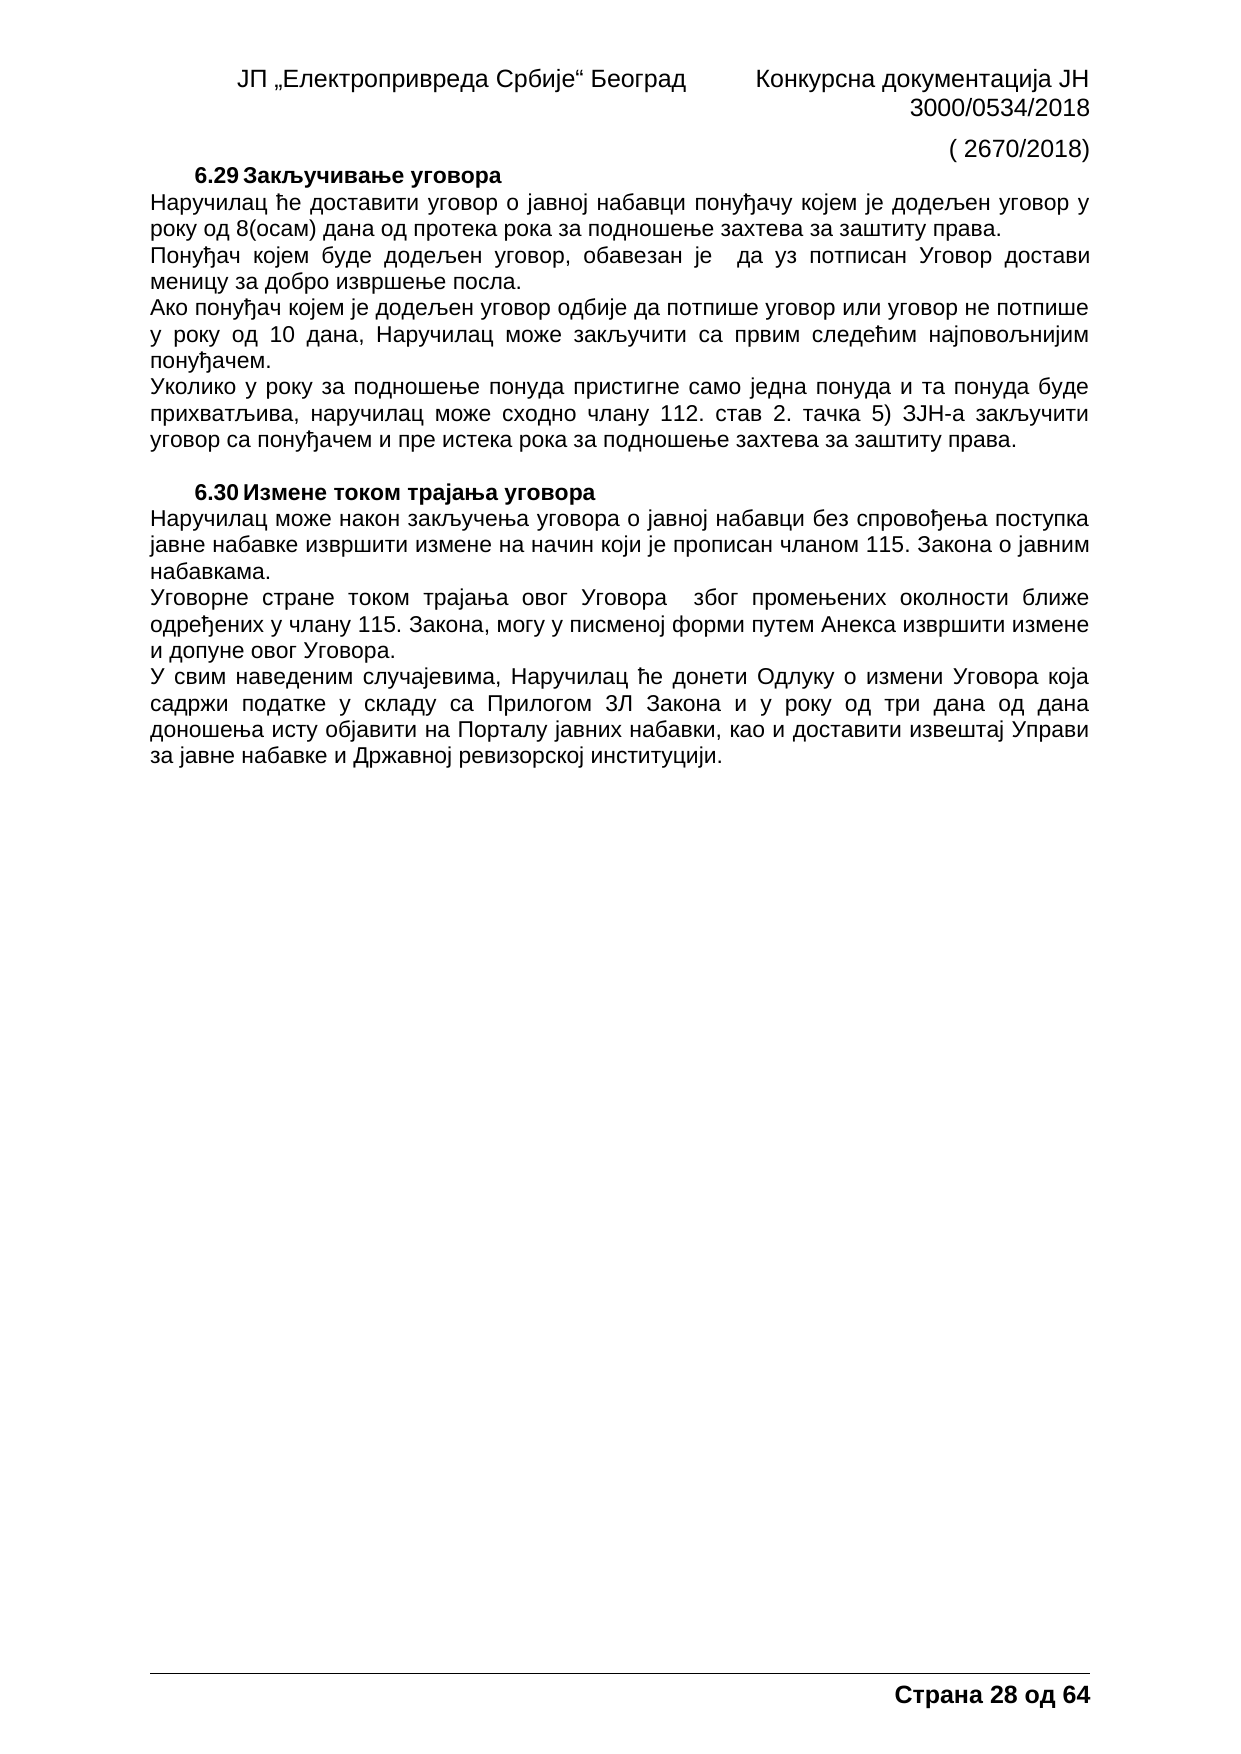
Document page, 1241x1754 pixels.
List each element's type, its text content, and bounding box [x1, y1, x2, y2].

text Уговорне стране током трајања овог Уговора због промењених околности ближе одређених у члану 115. Закона, могу у писменој форми путем Анекса извршити измене и допуне овог Уговора. [150, 584, 1090, 663]
list Закључивање уговора [194, 162, 1090, 189]
text Ако понуђач којем је додељен уговор одбије да потпише уговор или уговор не потпише у року од 10 дана, Наручилац може закључити са првим следећим најповољнијим понуђачем. [150, 294, 1090, 373]
text Наручилац ће доставити уговор о јавној набавци понуђачу којем је додељен уговор у року од 8(осам) дана од протека рока за подношење захтева за заштиту права. [150, 189, 1090, 242]
text Понуђач којем буде додељен уговор, обавезан је да уз потписан Уговор достави меницу за добро извршење посла. [150, 242, 1090, 294]
text Наручилац може након закључења уговора о јавној набавци без спровођења поступка јавне набавке извршити измене на начин који је прописан чланом 115. Закона о јавним набавкама. [150, 505, 1090, 584]
list Измене током трајања уговора [194, 479, 1090, 505]
text Уколико у року за подношење понуда пристигне само једна понуда и та понуда буде прихватљива, наручилац може сходно члану 112. став 2. тачка 5) ЗЈН-а закључити уговор са понуђачем и пре истека рока за подношење захтева за заштиту права. [150, 373, 1090, 452]
text У свим наведеним случајевима, Наручилац ће донети Одлуку о измени Уговора која садржи податке у складу са Прилогом 3Л Закона и у року од три дана од дана доношења исту објавити на Порталу јавних набавки, као и доставити извештај Управи за јавне набавке и Државној ревизорској институцији. [150, 663, 1090, 769]
